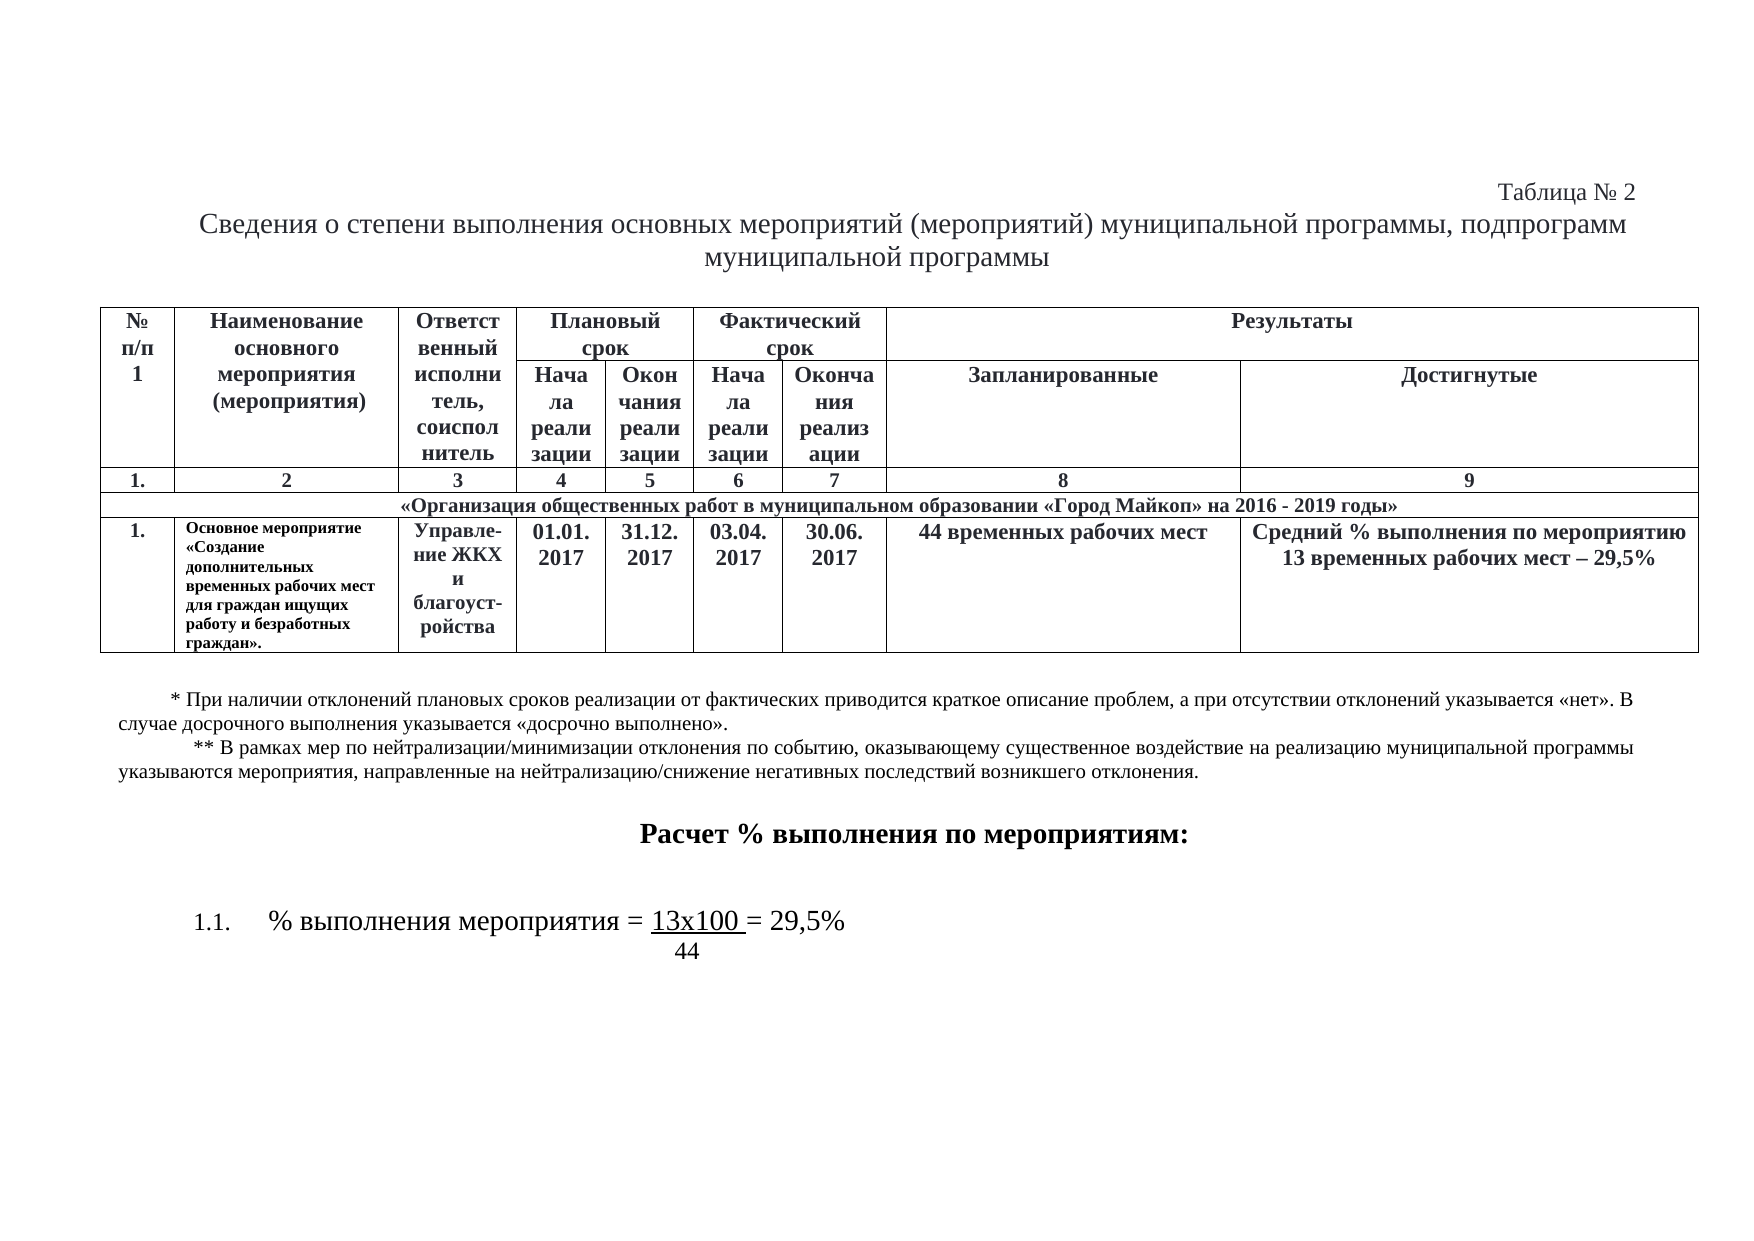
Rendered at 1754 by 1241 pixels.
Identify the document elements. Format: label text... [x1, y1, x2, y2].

list 44 [268, 936, 1636, 965]
table_cell Начала реализации [694, 361, 782, 467]
table_header № п/п 1 [101, 308, 174, 467]
table_cell 7 [783, 468, 886, 492]
table_cell Окончания реализации [783, 361, 886, 467]
table_cell 03.04. 2017 [694, 518, 782, 652]
table_cell Средний % выполнения по мероприятию 13 временных рабочих мест – 29,5% [1241, 518, 1698, 652]
table_header Наименование основного мероприятия (мероприятия) [175, 308, 398, 467]
table_header Ответственный исполнитель, соисполнитель [399, 308, 516, 467]
text ** В рамках мер по нейтрализации/минимизации отклонения по событию, оказывающему существенное воздействие на реализацию муниципальной программы указываются мероприятия, направленные на нейтрализацию/снижение негативных последствий возникшего отклонения. [118, 735, 1636, 783]
table_cell 4 [517, 468, 605, 492]
table_cell 1. [101, 518, 174, 652]
table_cell 2 [175, 468, 398, 492]
table_cell «Организация общественных работ в муниципальном образовании «Город Майкоп» на 2016 - 2019 годы» [101, 493, 1698, 517]
table_cell 6 [694, 468, 782, 492]
table_cell 30.06. 2017 [783, 518, 886, 652]
text Расчет % выполнения по мероприятиям: [118, 817, 1636, 850]
table_cell 01.01. 2017 [517, 518, 605, 652]
table_cell 8 [887, 468, 1240, 492]
list % выполнения мероприятия = 13х100 = 29,5% [193, 903, 1636, 936]
table_cell Основное мероприятие «Создание дополнительных временных рабочих мест для граждан ищущих работу и безработных граждан». [175, 518, 398, 652]
table_cell 1. [101, 468, 174, 492]
table_cell 44 временных рабочих мест [887, 518, 1240, 652]
table_cell 9 [1241, 468, 1698, 492]
text * При наличии отклонений плановых сроков реализации от фактических приводится краткое описание проблем, а при отсутствии отклонений указывается «нет». В случае досрочного выполнения указывается «досрочно выполнено». [118, 687, 1636, 735]
table_cell Запланированные [887, 361, 1240, 467]
table_cell Достигнутые [1241, 361, 1698, 467]
table_cell Управле-ние ЖКХ и благоуст-ройства [399, 518, 516, 652]
table_header Результаты [887, 308, 1698, 360]
table_cell Начала реализации [517, 361, 605, 467]
text Таблица № 2 [118, 177, 1636, 206]
table_header Плановый срок [517, 308, 693, 360]
table_cell 5 [606, 468, 693, 492]
table_header Фактический срок [694, 308, 886, 360]
text Сведения о степени выполнения основных мероприятий (мероприятий) муниципальной программы, подпрограмм муниципальной программы [118, 206, 1636, 273]
table_cell 31.12. 2017 [606, 518, 693, 652]
table_cell Окончания реализации [606, 361, 693, 467]
table_cell 3 [399, 468, 516, 492]
